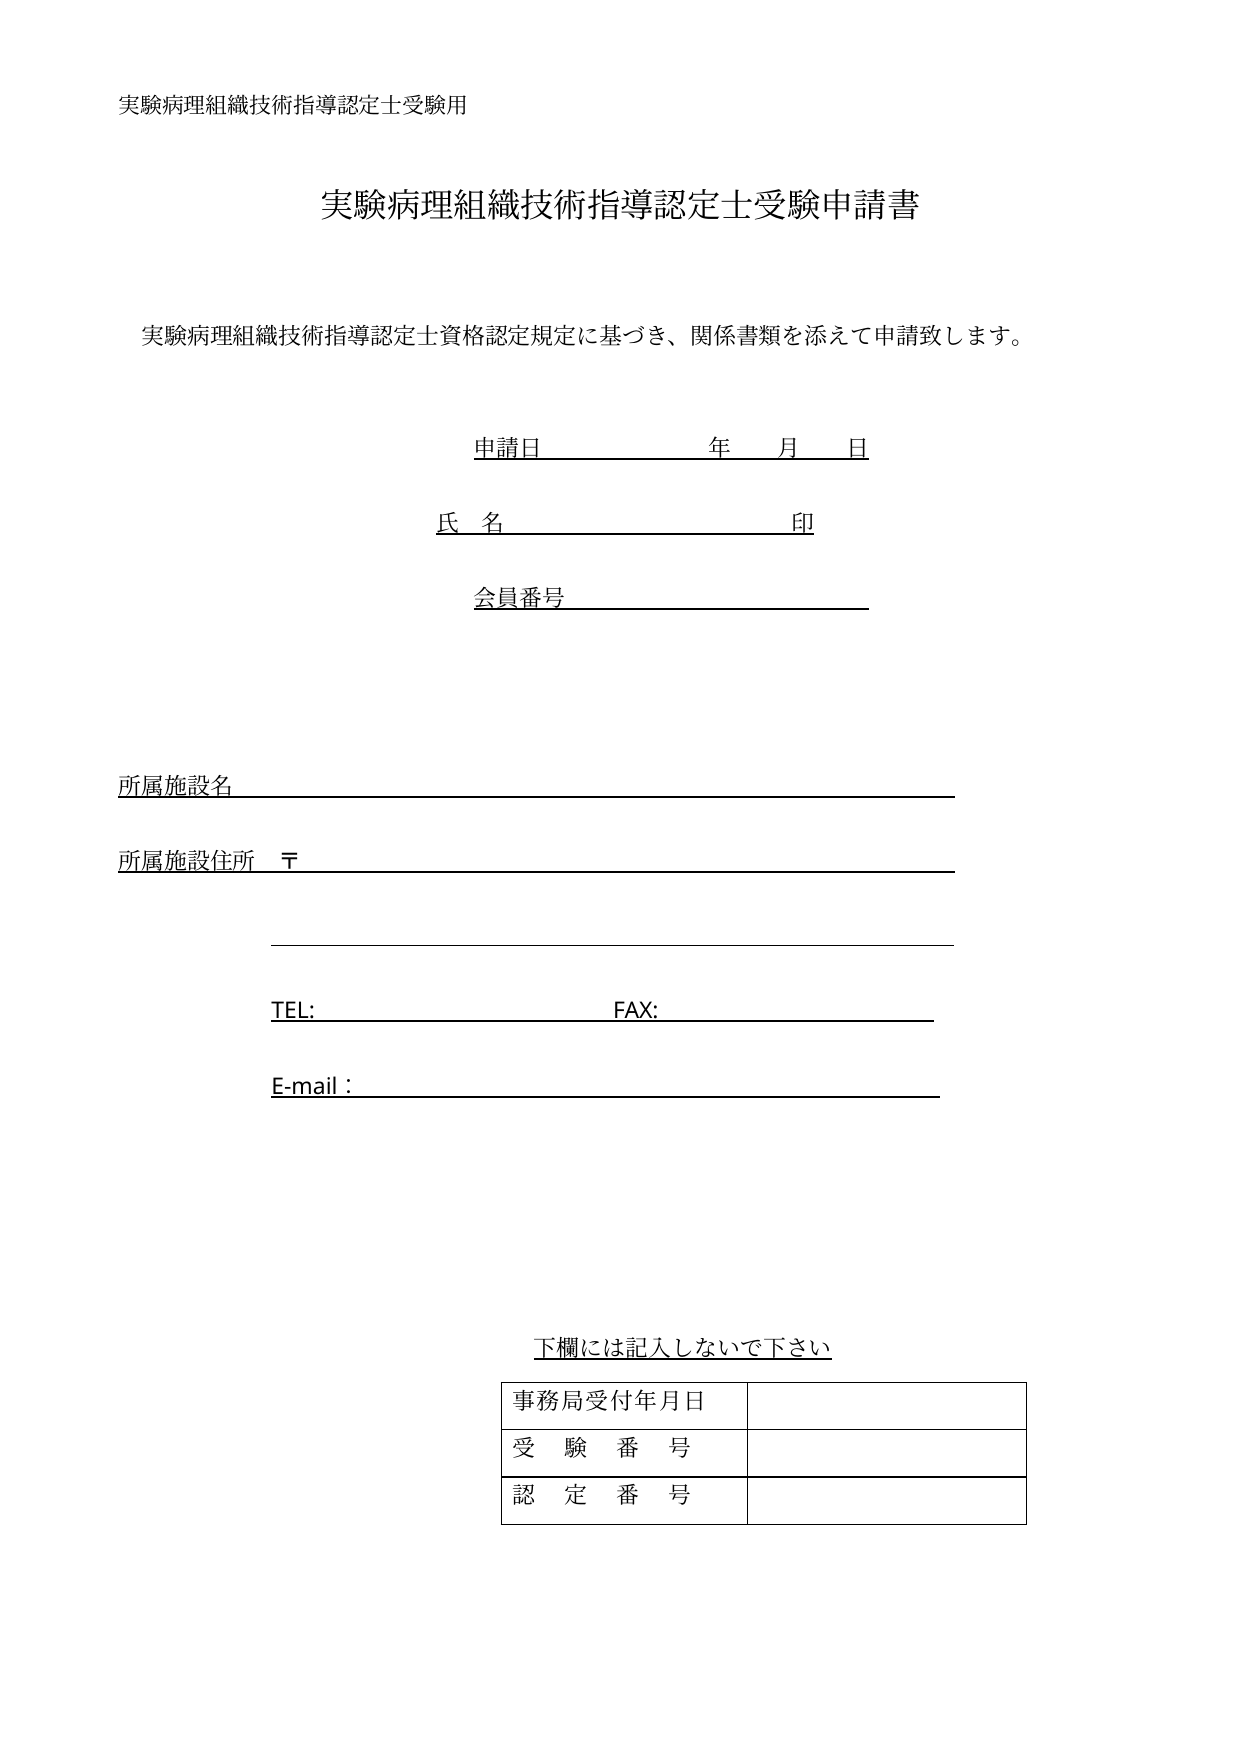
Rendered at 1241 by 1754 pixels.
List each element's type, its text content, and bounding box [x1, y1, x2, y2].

text 実験病理組織技術指導認定士資格認定規定に基づき、関係書類を添えて申請致します。 [118, 316, 1122, 353]
text E-mail： [118, 1066, 1122, 1103]
text 会員番号 [118, 578, 1122, 616]
table_cell 受 験 番 号 [502, 1430, 747, 1476]
table_cell 認 定 番 号 [502, 1478, 747, 1524]
text 下欄には記入しないで下さい [118, 1328, 1122, 1366]
table_cell [748, 1430, 1026, 1476]
text 申請日 年 月 日 [118, 428, 1122, 466]
table_cell [748, 1478, 1026, 1524]
text 所属施設名 [118, 766, 1122, 803]
text 実験病理組織技術指導認定士受験申請書 [118, 166, 1122, 241]
text 氏 名 印 [118, 503, 1030, 541]
table_header 事務局受付年月日 [502, 1383, 747, 1429]
table_header [748, 1383, 1026, 1429]
text 所属施設住所 〒 [118, 841, 1122, 878]
text TEL: FAX: [118, 991, 1122, 1028]
